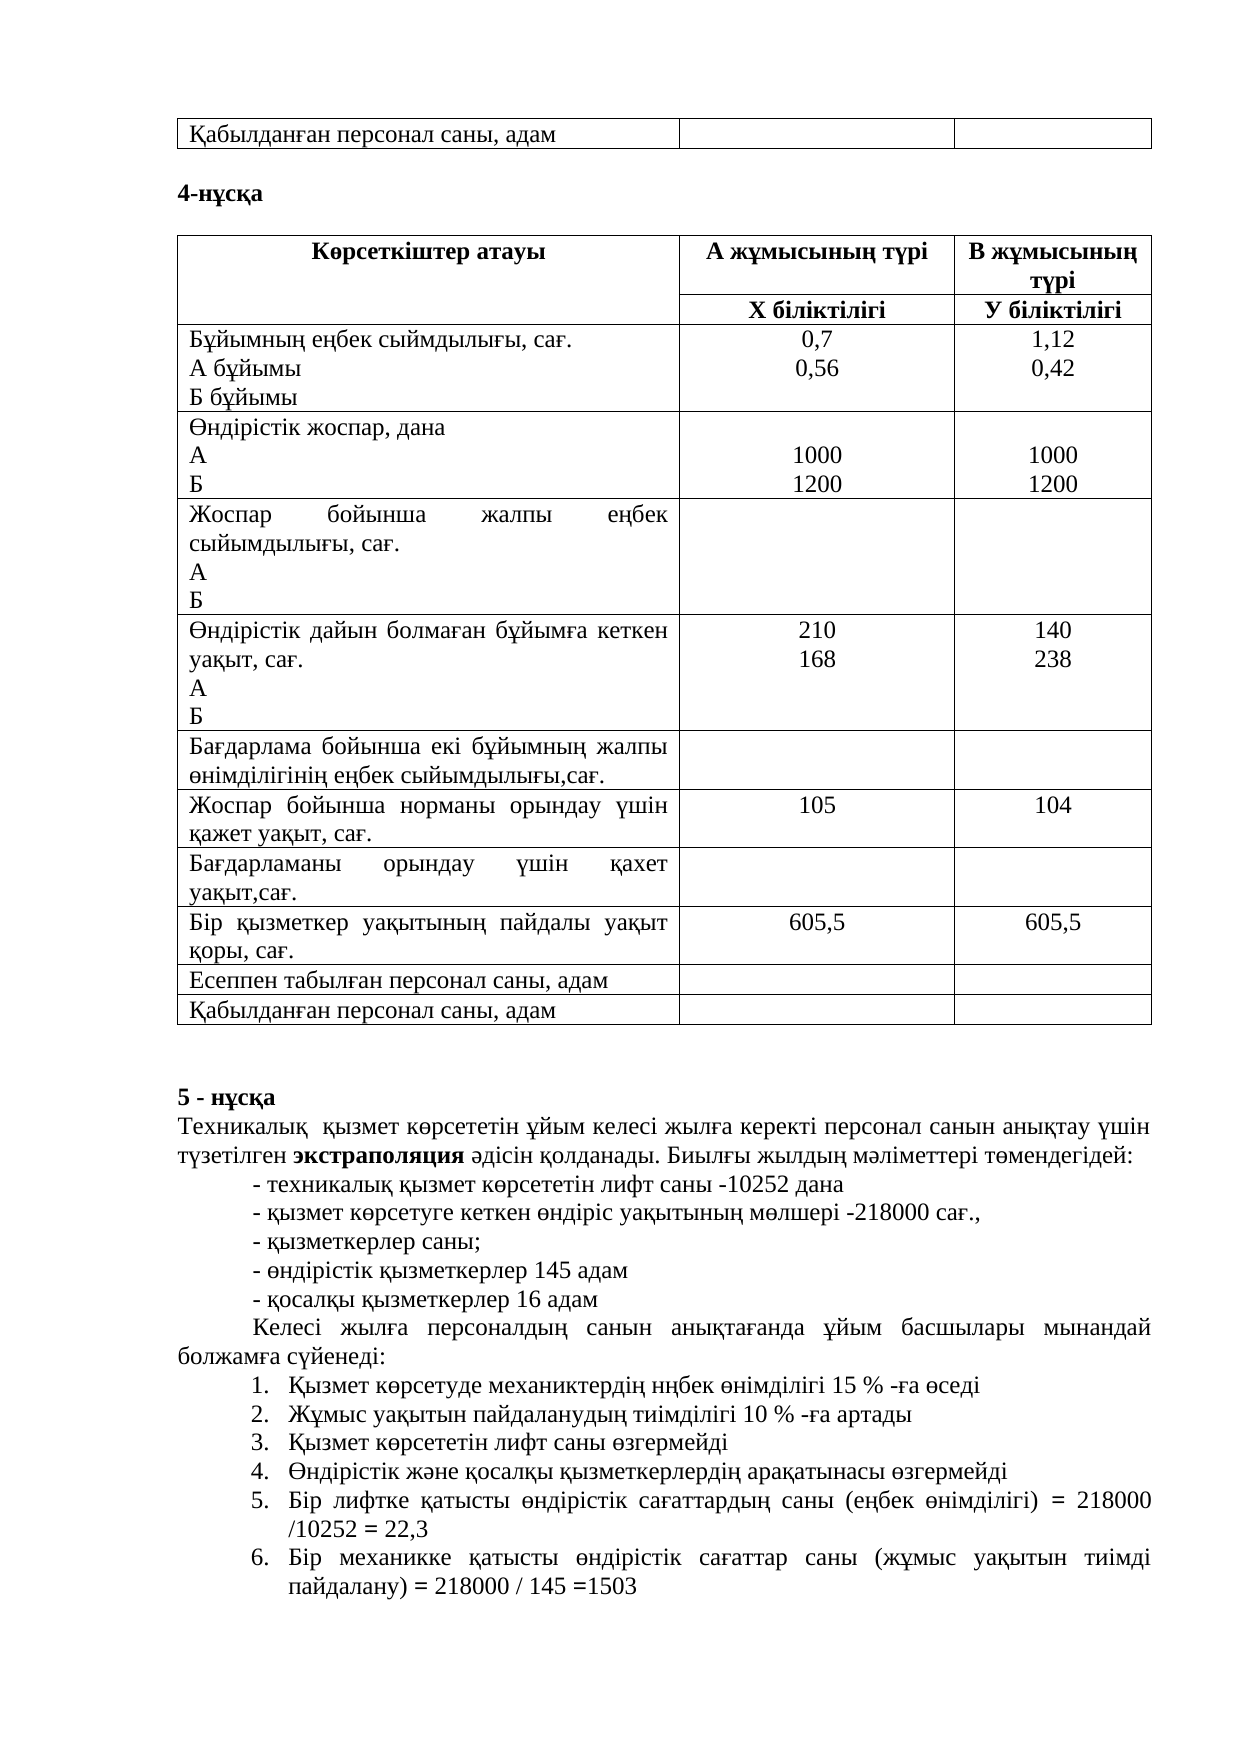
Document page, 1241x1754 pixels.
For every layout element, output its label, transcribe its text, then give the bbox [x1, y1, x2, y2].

table_cell [955, 995, 1151, 1024]
table_cell Есеппен табылған персонал саны, адам [178, 965, 679, 994]
table_cell Бағдарламаны орындау үшін қахет уақыт,сағ. [178, 848, 679, 906]
text - қосалқы қызметкерлер 16 адам [177, 1284, 1152, 1312]
table_cell Жоспар бойынша норманы орындау үшін қажет уақыт, сағ. [178, 790, 679, 847]
table_header А жұмысының түрі [680, 236, 954, 294]
table_cell [955, 965, 1151, 994]
table_cell [955, 731, 1151, 789]
table_cell Өндірістік жоспар, дана А Б [178, 412, 679, 498]
text - қызмет көрсетуге кеткен өндіріс уақытының мөлшері -218000 сағ., [177, 1197, 1152, 1226]
table_header В жұмысының түрі [955, 236, 1151, 294]
table_cell 1,12 0,42 [955, 325, 1151, 411]
list Қызмет көрсететін лифт саны өзгермейді [251, 1427, 1152, 1456]
table_cell 140 238 [955, 615, 1151, 730]
table_cell У біліктілігі [955, 295, 1151, 323]
table_cell 605,5 [955, 907, 1151, 964]
table_cell Бағдарлама бойынша екі бұйымның жалпы өнімділігінің еңбек сыйымдылығы,сағ. [178, 731, 679, 789]
text - техникалық қызмет көрсететін лифт саны -10252 дана [177, 1169, 1152, 1197]
list Бір лифтке қатысты өндірістік сағаттардың саны (еңбек өнімділігі) = 218000 /10252 = 22,3 [251, 1485, 1152, 1542]
list Жұмыс уақытын пайдаланудың тиімділігі 10 % -ға артады [251, 1399, 1152, 1427]
table_cell [955, 119, 1151, 148]
table_cell 105 [680, 790, 954, 847]
text Келесі жылға персоналдың санын анықтағанда ұйым басшылары мынандай болжамға сүйенеді: [177, 1312, 1152, 1370]
table_header Көрсеткіштер атауы [178, 236, 679, 323]
table_cell Жоспар бойынша жалпы еңбек сыйымдылығы, сағ. А Б [178, 499, 679, 614]
table_cell [680, 848, 954, 906]
list Өндірістік және қосалқы қызметкерлердің арақатынасы өзгермейді [251, 1456, 1152, 1485]
table_cell 605,5 [680, 907, 954, 964]
table_cell [680, 965, 954, 994]
table_cell 1000 1200 [955, 412, 1151, 498]
table_cell [680, 995, 954, 1024]
text Техникалық қызмет көрсететін ұйым келесі жылға керекті персонал санын анықтау үшін түзетілген экстраполяция әдісін қолданады. Биылғы жылдың мәліметтері төмендегідей: [177, 1111, 1152, 1169]
table_cell Өндірістік дайын болмаған бұйымға кеткен уақыт, сағ. А Б [178, 615, 679, 730]
table_cell [955, 848, 1151, 906]
text 5 - нұсқа [177, 1082, 1152, 1111]
text 4-нұсқа [177, 178, 1152, 206]
table_cell Бұйымның еңбек сыймдылығы, сағ. А бұйымы Б бұйымы [178, 325, 679, 411]
table_cell Бір қызметкер уақытының пайдалы уақыт қоры, сағ. [178, 907, 679, 964]
list Бір механикке қатысты өндірістік сағаттар саны (жұмыс уақытын тиімді пайдалану) = 218000 / 145 =1503 [251, 1542, 1152, 1600]
list Қызмет көрсетуде механиктердің нңбек өнімділігі 15 % -ға өседі [251, 1370, 1152, 1399]
table_cell Қабылданған персонал саны, адам [178, 119, 679, 148]
text - өндірістік қызметкерлер 145 адам [177, 1255, 1152, 1284]
table_cell 0,7 0,56 [680, 325, 954, 411]
table_cell Х біліктілігі [680, 295, 954, 323]
text - қызметкерлер саны; [177, 1226, 1152, 1255]
table_cell [955, 499, 1151, 614]
table_cell [680, 499, 954, 614]
table_cell 210 168 [680, 615, 954, 730]
table_cell 104 [955, 790, 1151, 847]
table_cell [680, 731, 954, 789]
table_cell [680, 119, 954, 148]
table_cell Қабылданған персонал саны, адам [178, 995, 679, 1024]
table_cell 1000 1200 [680, 412, 954, 498]
